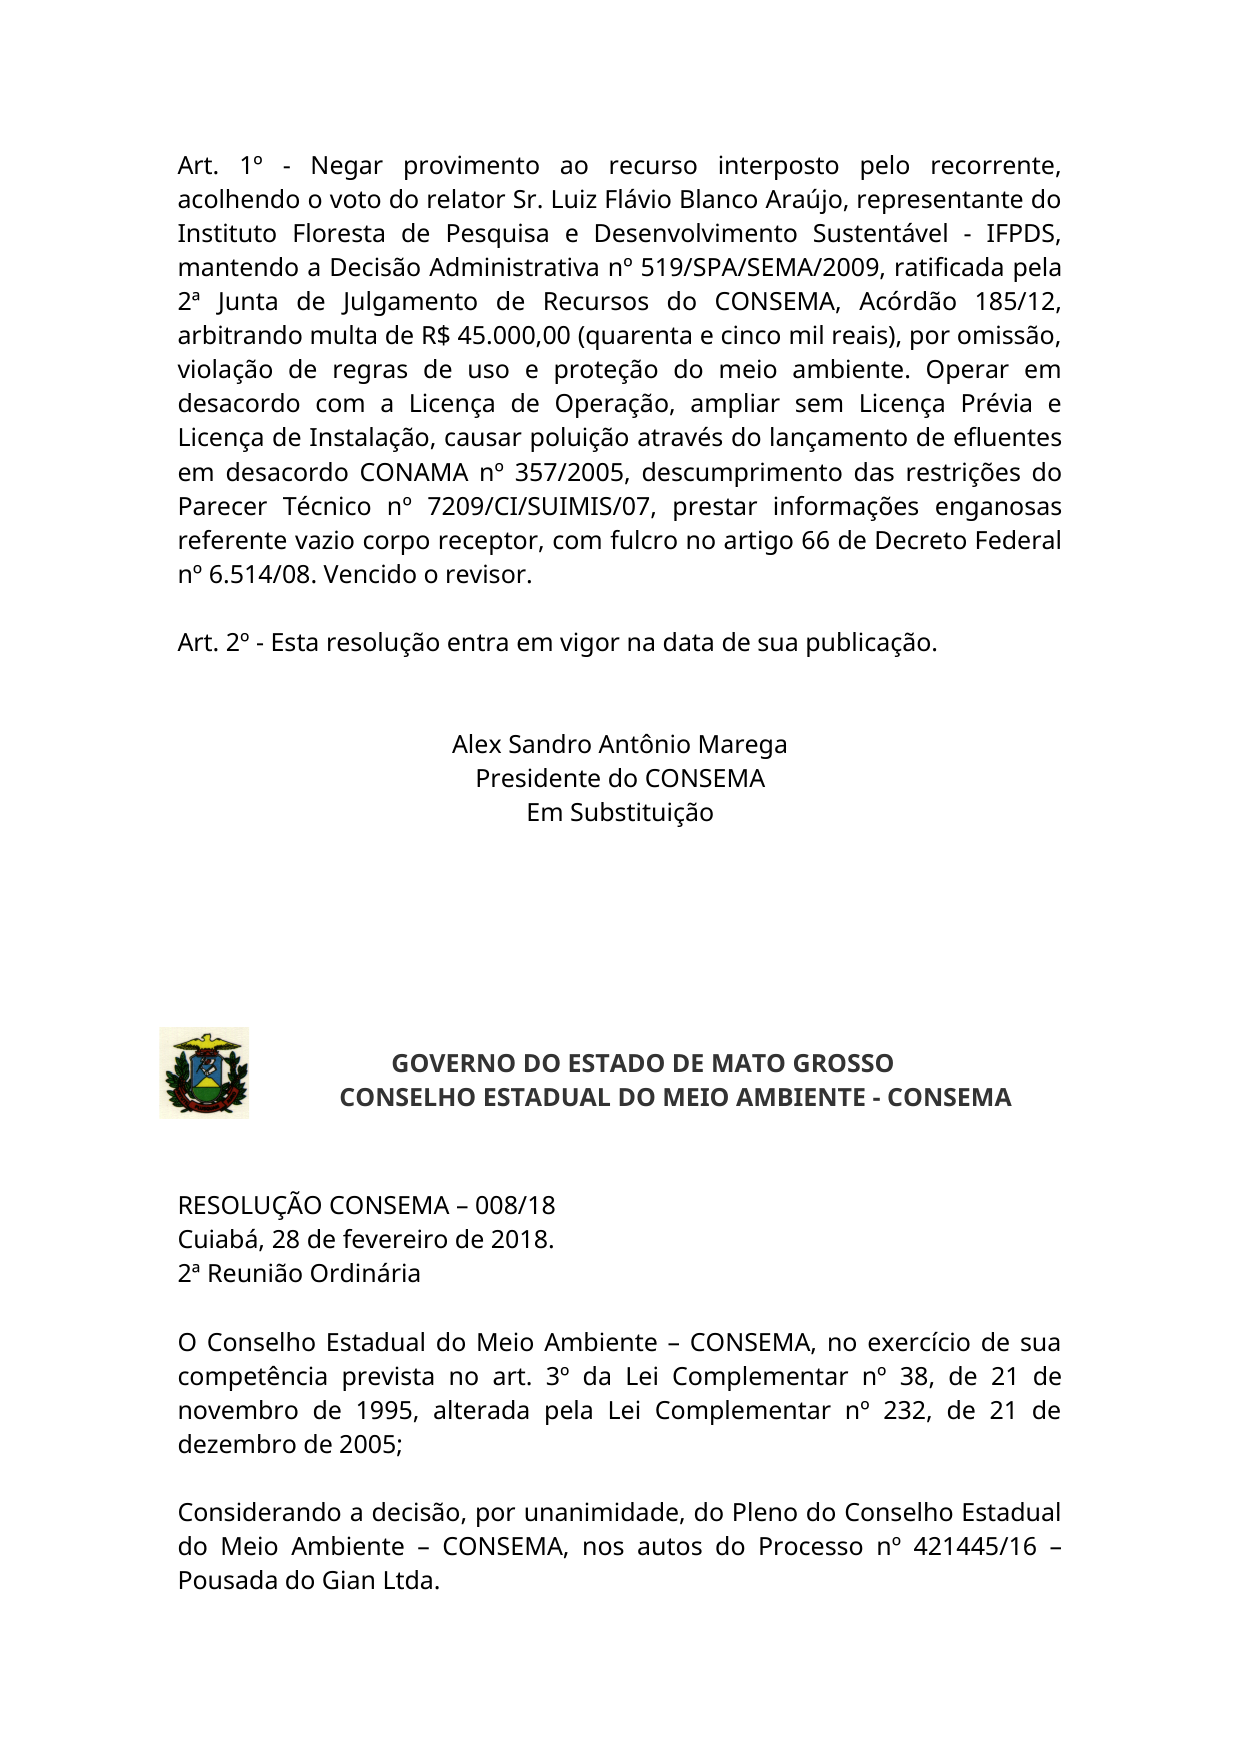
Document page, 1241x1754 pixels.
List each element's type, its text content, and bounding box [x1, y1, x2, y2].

text GOVERNO DO ESTADO DE MATO GROSSO [249, 1046, 1063, 1080]
text Art. 2º - Esta resolução entra em vigor na data de sua publicação. [177, 624, 1063, 658]
text Art. 1º - Negar provimento ao recurso interposto pelo recorrente, acolhendo o voto do relator Sr. Luiz Flávio Blanco Araújo, representante do Instituto Floresta de Pesquisa e Desenvolvimento Sustentável - IFPDS, mantendo a Decisão Administrativa nº 519/SPA/SEMA/2009, ratificada pela 2ª Junta de Julgamento de Recursos do CONSEMA, Acórdão 185/12, arbitrando multa de R$ 45.000,00 (quarenta e cinco mil reais), por omissão, violação de regras de uso e proteção do meio ambiente. Operar em desacordo com a Licença de Operação, ampliar sem Licença Prévia e Licença de Instalação, causar poluição através do lançamento de efluentes em desacordo CONAMA nº 357/2005, descumprimento das restrições do Parecer Técnico nº 7209/CI/SUIMIS/07, prestar informações enganosas referente vazio corpo receptor, com fulcro no artigo 66 de Decreto Federal nº 6.514/08. Vencido o revisor. [177, 148, 1063, 590]
picture [158, 1027, 249, 1118]
text RESOLUÇÃO CONSEMA – 008/18 [177, 1188, 1063, 1222]
text Considerando a decisão, por unanimidade, do Pleno do Conselho Estadual do Meio Ambiente – CONSEMA, nos autos do Processo nº 421445/16 – Pousada do Gian Ltda. [177, 1494, 1063, 1597]
text Presidente do CONSEMA [177, 761, 1063, 795]
text Alex Sandro Antônio Marega [177, 727, 1063, 761]
text Em Substituição [177, 795, 1063, 829]
text O Conselho Estadual do Meio Ambiente – CONSEMA, no exercício de sua competência prevista no art. 3º da Lei Complementar nº 38, de 21 de novembro de 1995, alterada pela Lei Complementar nº 232, de 21 de dezembro de 2005; [177, 1324, 1063, 1460]
text Cuiabá, 28 de fevereiro de 2018. [177, 1222, 1063, 1256]
subtitle CONSELHO ESTADUAL DO MEIO AMBIENTE - CONSEMA [249, 1080, 1063, 1114]
text 2ª Reunião Ordinária [177, 1256, 1063, 1290]
